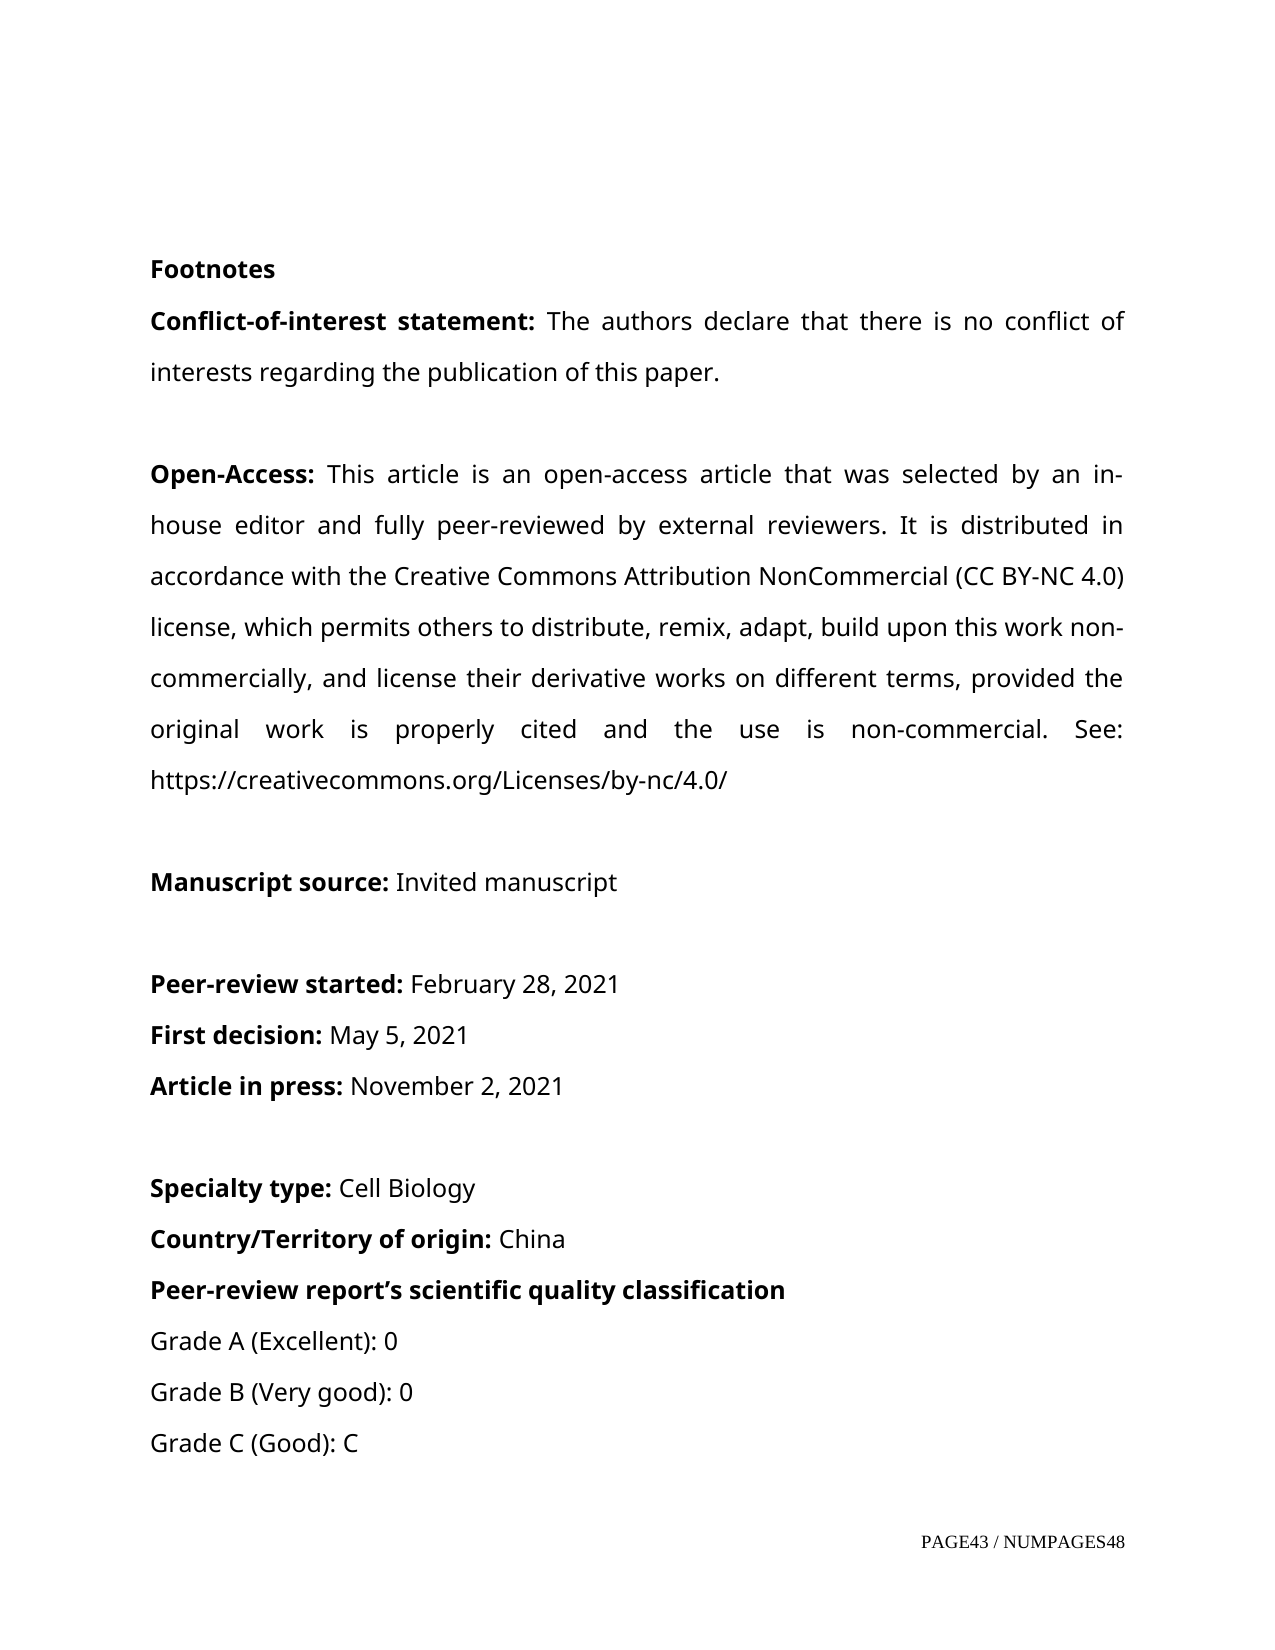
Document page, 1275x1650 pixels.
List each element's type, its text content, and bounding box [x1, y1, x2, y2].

text Grade C (Good): C [150, 1426, 1125, 1460]
text Specialty type: Cell Biology [150, 1171, 1125, 1205]
text Open-Access: This article is an open-access article that was selected by an in-house editor and fully peer-reviewed by external reviewers. It is distributed in accordance with the Creative Commons Attribution NonCommercial (CC BY-NC 4.0) license, which permits others to distribute, remix, adapt, build upon this work non-commercially, and license their derivative works on different terms, provided the original work is properly cited and the use is non-commercial. See: https://creativecommons.org/Licenses/by-nc/4.0/ [150, 456, 1125, 797]
text Peer-review report’s scientific quality classification [150, 1273, 1125, 1307]
text Footnotes [150, 252, 1125, 286]
text Article in press: November 2, 2021 [150, 1069, 1125, 1103]
text Grade B (Very good): 0 [150, 1375, 1125, 1409]
text Country/Territory of origin: China [150, 1222, 1125, 1256]
text Grade A (Excellent): 0 [150, 1324, 1125, 1358]
text Manuscript source: Invited manuscript [150, 864, 1125, 899]
text Conflict-of-interest statement: The authors declare that there is no conflict of interests regarding the publication of this paper. [150, 303, 1125, 388]
text Peer-review started: February 28, 2021 [150, 967, 1125, 1001]
text First decision: May 5, 2021 [150, 1018, 1125, 1052]
